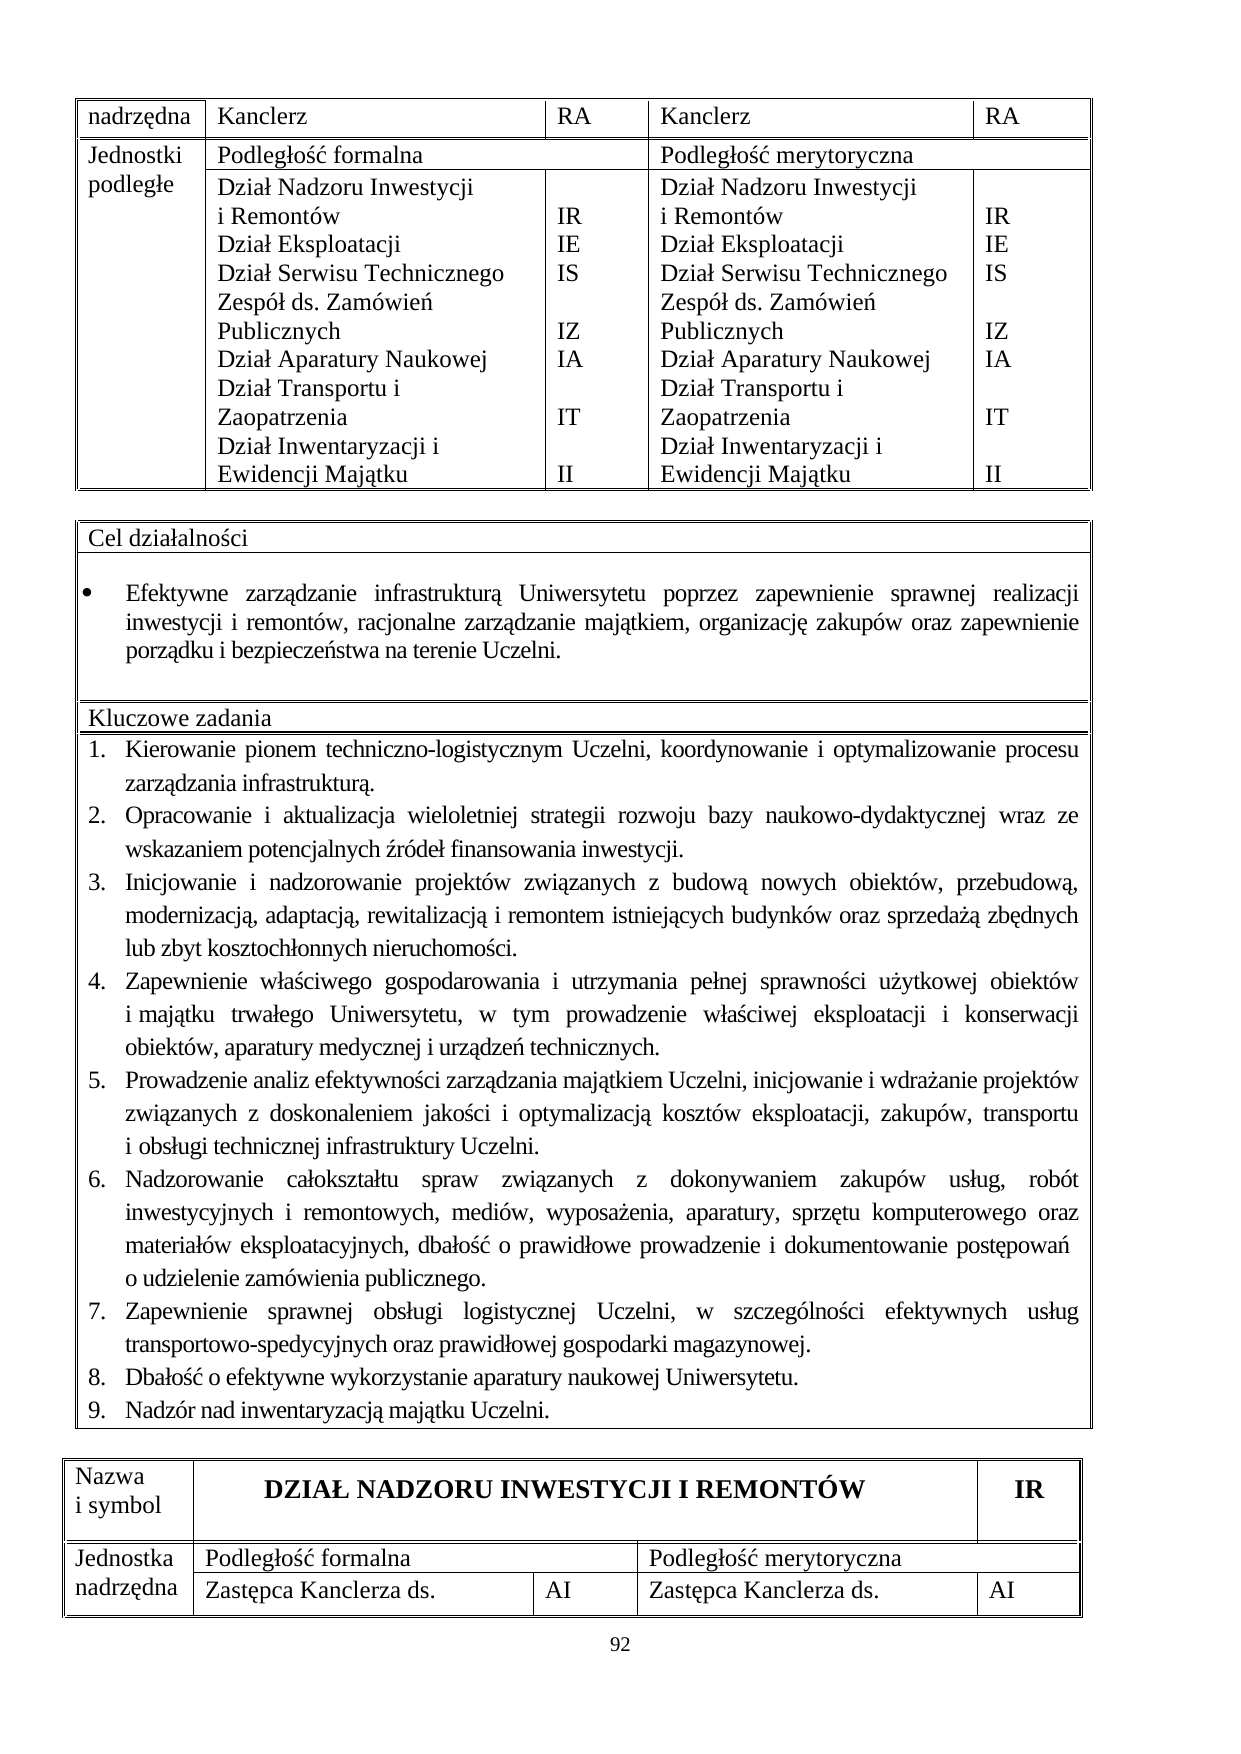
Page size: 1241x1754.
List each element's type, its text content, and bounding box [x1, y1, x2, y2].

table_cell Jednostka nadrzędna [78, 101, 205, 137]
table_cell Kluczowe zadania [78, 700, 1090, 731]
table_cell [638, 1573, 977, 1614]
table_cell Podległość merytoryczna [638, 1540, 1081, 1572]
table_cell Cel działalności [77, 520, 1092, 552]
table_cell Kierowanie pionem techniczno-logistycznym Uczelni, koordynowanie i optymalizowanie procesu zarządzania infrastrukturą. Opracowanie i aktualizacja wieloletniej strategii rozwoju bazy naukowo-dydaktycznej wraz ze wskazaniem potencjalnych źródeł finansowania inwestycji. Inicjowanie i nadzorowanie projektów związanych z budową nowych obiektów, przebudową, modernizacją, adaptacją, rewitalizacją i remontem istniejących budynków oraz sprzedażą zbędnych lub zbyt kosztochłonnych nieruchomości. Zapewnienie właściwego gospodarowania i utrzymania pełnej sprawności użytkowej obiektów i majątku trwałego Uniwersytetu, w tym prowadzenie właściwej eksploatacji i konserwacji obiektów, aparatury medycznej i urządzeń technicznych. Prowadzenie analiz efektywności zarządzania majątkiem Uczelni, inicjowanie i wdrażanie projektów związanych z doskonaleniem jakości i optymalizacją kosztów eksploatacji, zakupów, transportu i obsługi technicznej infrastruktury Uczelni. Nadzorowanie całokształtu spraw związanych z dokonywaniem zakupów usług, robót inwestycyjnych i remontowych, mediów, wyposażenia, aparatury, sprzętu komputerowego oraz materiałów eksploatacyjnych, dbałość o prawidłowe prowadzenie i dokumentowanie postępowań o udzielenie zamówienia publicznego. Zapewnienie sprawnej obsługi logistycznej Uczelni, w szczególności efektywnych usług transportowo-spedycyjnych oraz prawidłowej gospodarki magazynowej. Dbałość o efektywne wykorzystanie aparatury naukowej Uniwersytetu. Nadzór nad inwentaryzacją majątku Uczelni. [78, 731, 1090, 1428]
table_cell Efektywne zarządzanie infrastrukturą Uniwersytetu poprzez zapewnienie sprawnej realizacji inwestycji i remontów, racjonalne zarządzanie majątkiem, organizację zakupów oraz zapewnienie porządku i bezpieczeństwa na terenie Uczelni. [78, 553, 1090, 699]
table_cell IR IE IS IZ IA IT II [974, 170, 1090, 488]
table_cell Dział Nadzoru Inwestycji i Remontów Dział Eksploatacji Dział Serwisu Technicznego Zespół ds. Zamówień Publicznych Dział Aparatury Naukowej Dział Transportu i Zaopatrzenia Dział Inwentaryzacji i Ewidencji Majątku [649, 170, 973, 488]
table_header Nazwa i symbol [65, 1461, 193, 1540]
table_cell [194, 1573, 533, 1614]
table_cell RA [546, 99, 649, 137]
table_cell Jednostki podległe [77, 137, 205, 488]
table_cell Podległość formalna [194, 1544, 637, 1572]
table_cell Podległość formalna [206, 140, 648, 169]
table_cell AI [534, 1573, 637, 1614]
table_cell Kanclerz [206, 99, 546, 137]
table_cell IR IE IS IZ IA IT II [546, 170, 648, 488]
table_header DZIAŁ NADZORU INWESTYCJI I REMONTÓW [194, 1461, 977, 1540]
table_cell RA [974, 99, 1090, 137]
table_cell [649, 137, 1092, 169]
table_cell Dział Nadzoru Inwestycji i Remontów Dział Eksploatacji Dział Serwisu Technicznego Zespół ds. Zamówień Publicznych Dział Aparatury Naukowej Dział Transportu i Zaopatrzenia Dział Inwentaryzacji i Ewidencji Majątku [206, 170, 545, 488]
table_header IR [978, 1461, 1079, 1540]
table_cell Jednostka nadrzędna [64, 1540, 193, 1614]
table_cell AI [978, 1573, 1079, 1614]
table_cell [77, 488, 1092, 520]
table_cell Kanclerz [649, 99, 974, 137]
